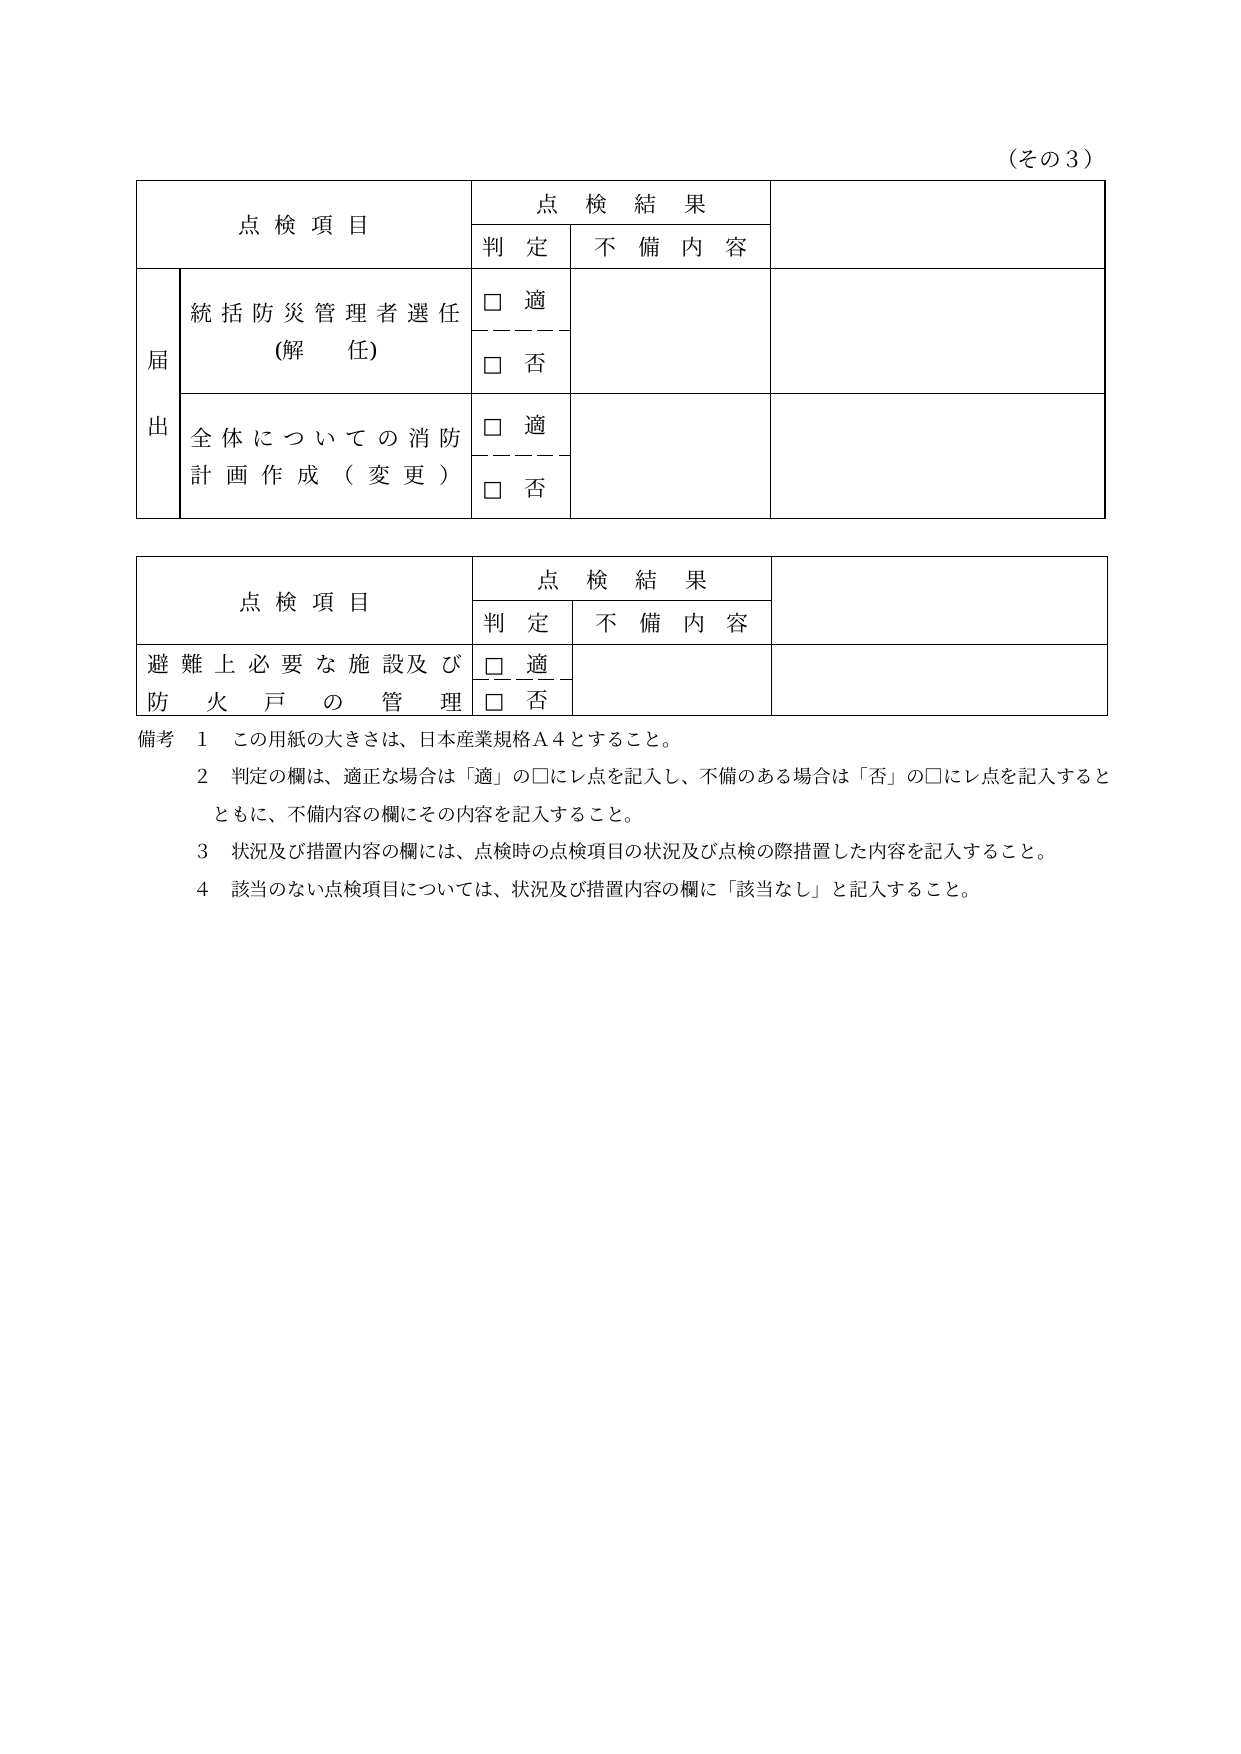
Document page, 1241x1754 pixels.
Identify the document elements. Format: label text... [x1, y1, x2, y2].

table_header （その３） [136, 136, 1105, 180]
table_cell 点 検 結 果 [472, 181, 770, 224]
table_cell [571, 394, 770, 518]
table_cell 備考 １ この用紙の大きさは、日本産業規格Ａ４とすること。 ２ 判定の欄は、適正な場合は「適」の□にレ点を記入し、不備のある場合は「否」の□にレ点を記入するとともに、不備内容の欄にその内容を記入すること。 ３ 状況及び措置内容の欄には、点検時の点検項目の状況及び点検の際措置した内容を記入すること。 ４ 該当のない点検項目については、状況及び措置内容の欄に「該当なし」と記入すること。 [136, 716, 1107, 927]
table_cell 避難上必要な施設及び防火戸の管理 [137, 645, 472, 714]
table_cell 統括防災管理者選任 (解 任) [181, 269, 471, 393]
table_cell [571, 269, 770, 393]
table_cell [772, 645, 1107, 714]
table_cell 全体についての消防 計画作成（変更） [181, 394, 471, 518]
table_cell 点検項目 [137, 181, 471, 268]
table_cell □ 否 [472, 455, 570, 518]
table_cell [573, 645, 771, 714]
table_cell [771, 394, 1104, 518]
table_header 点 検 結 果 [473, 557, 771, 600]
table_cell □ 適 [473, 645, 572, 679]
table_cell 不 備 内 容 [573, 601, 771, 644]
table_cell □ 適 [472, 269, 570, 330]
table_cell [771, 269, 1104, 393]
table_cell □ 否 [473, 679, 572, 714]
table_cell □ 否 [472, 330, 570, 393]
table_cell □ 適 [472, 394, 570, 455]
table_cell 不 備 内 容 [571, 225, 770, 268]
table_cell [771, 181, 1104, 268]
table_cell 判 定 [473, 601, 572, 644]
table_cell 届 出 [137, 269, 179, 518]
table_cell 判 定 [472, 225, 570, 268]
table_header [772, 557, 1107, 644]
table_header 点検項目 [137, 557, 472, 644]
